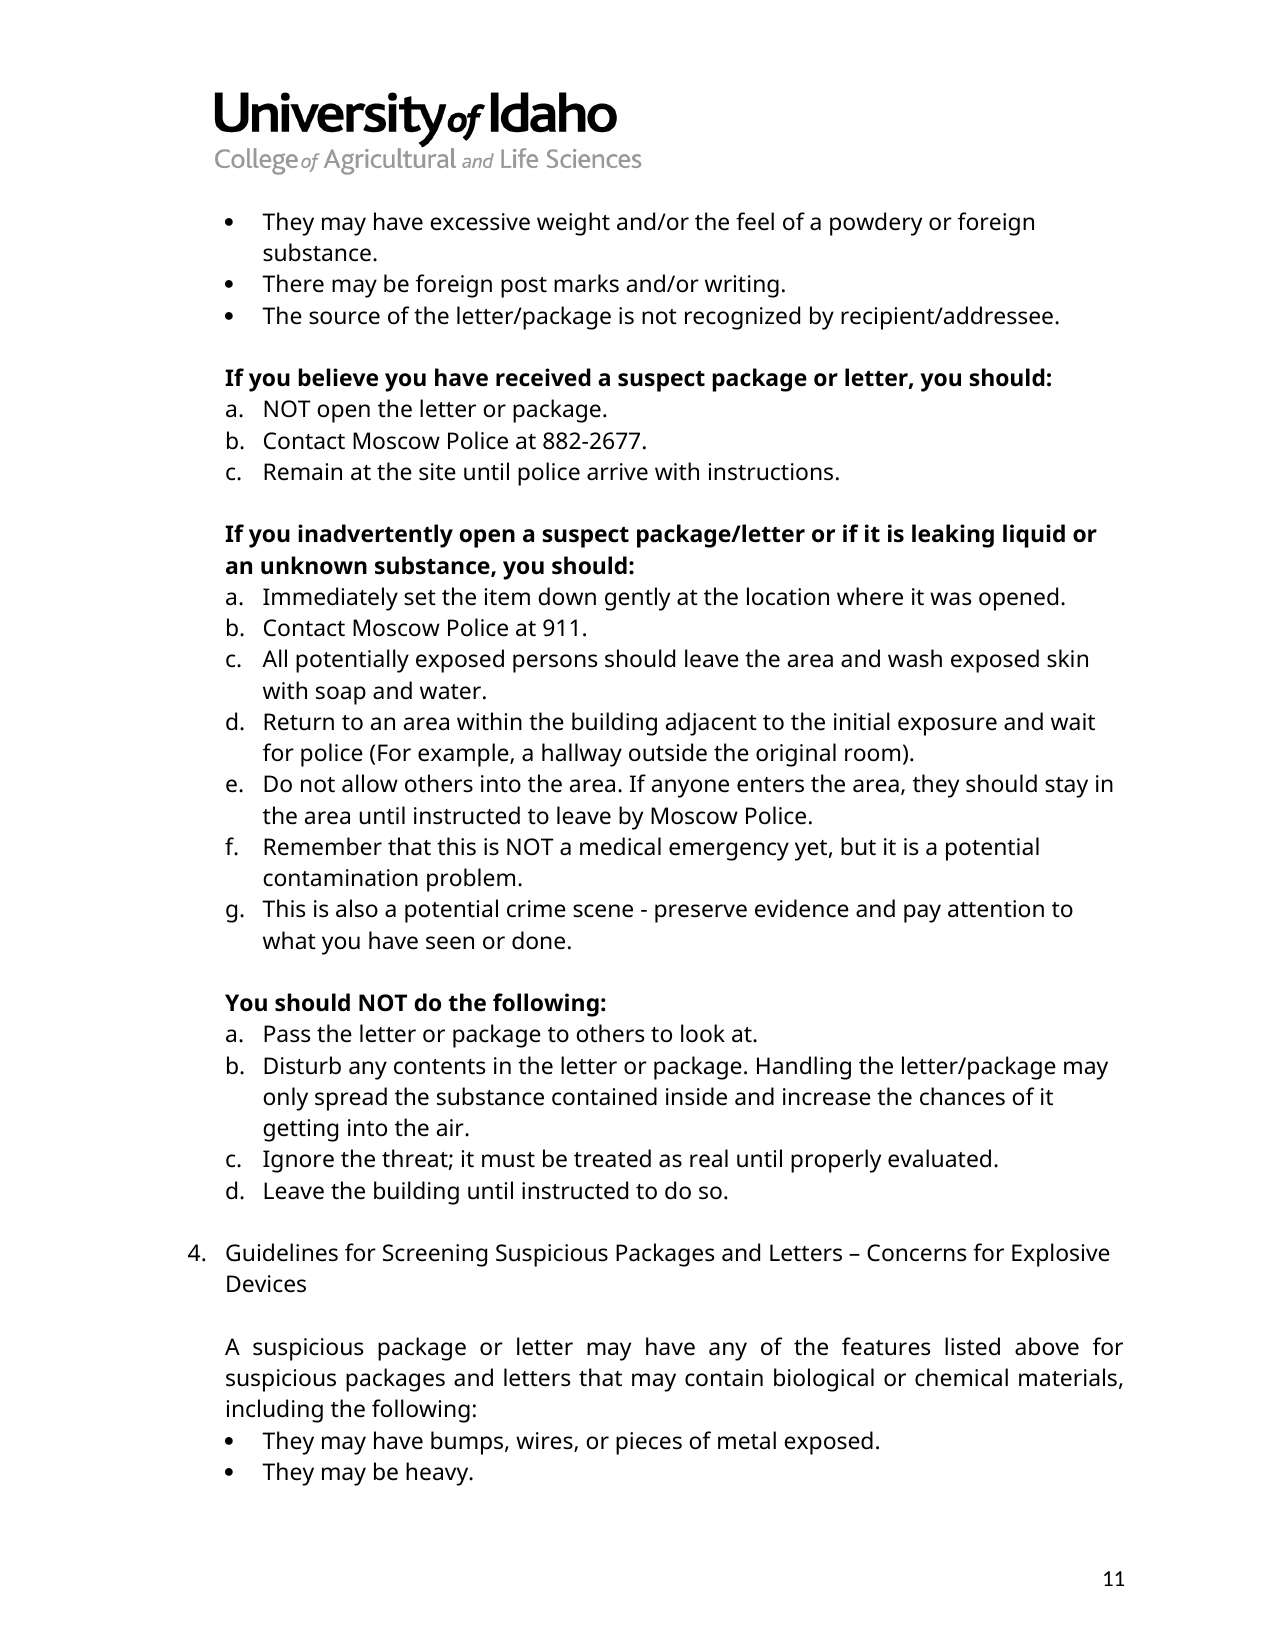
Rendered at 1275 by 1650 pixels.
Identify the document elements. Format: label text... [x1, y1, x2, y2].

subtitle Remember that this is NOT a medical emergency yet, but it is a potential contamination problem. [225, 831, 1125, 893]
subtitle Disturb any contents in the letter or package. Handling the letter/package may only spread the substance contained inside and increase the chances of it getting into the air. [225, 1050, 1125, 1143]
list There may be foreign post marks and/or writing. [225, 268, 1125, 300]
picture [150, 45, 685, 206]
subtitle Remain at the site until police arrive with instructions. [225, 456, 1125, 487]
subtitle Immediately set the item down gently at the location where it was opened. [225, 581, 1125, 612]
subtitle Leave the building until instructed to do so. [225, 1175, 1125, 1206]
text You should NOT do the following: [150, 987, 1125, 1018]
subtitle NOT open the letter or package. [225, 393, 1125, 425]
list A suspicious package or letter may have any of the features listed above for suspicious packages and letters that may contain biological or chemical materials, including the following: [225, 1331, 1125, 1425]
subtitle Ignore the threat; it must be treated as real until properly evaluated. [225, 1143, 1125, 1175]
text If you believe you have received a suspect package or letter, you should: [150, 362, 1125, 393]
subtitle Return to an area within the building adjacent to the initial exposure and wait for police (For example, a hallway outside the original room). [225, 706, 1125, 768]
text If you inadvertently open a suspect package/letter or if it is leaking liquid or an unknown substance, you should: [225, 518, 1125, 581]
subtitle Do not allow others into the area. If anyone enters the area, they should stay in the area until instructed to leave by Moscow Police. [225, 768, 1125, 831]
subtitle Contact Moscow Police at 911. [225, 612, 1125, 643]
subtitle Pass the letter or package to others to look at. [225, 1018, 1125, 1050]
list The source of the letter/package is not recognized by recipient/addressee. [225, 300, 1125, 331]
list They may have bumps, wires, or pieces of metal exposed. [225, 1425, 1125, 1456]
subtitle This is also a potential crime scene - preserve evidence and pay attention to what you have seen or done. [225, 893, 1125, 956]
list They may have excessive weight and/or the feel of a powdery or foreign substance. [225, 206, 1125, 268]
list They may be heavy. [225, 1456, 1125, 1487]
subtitle Contact Moscow Police at 882-2677. [225, 425, 1125, 456]
subtitle All potentially exposed persons should leave the area and wash exposed skin with soap and water. [225, 643, 1125, 706]
list Guidelines for Screening Suspicious Packages and Letters – Concerns for Explosive Devices [187, 1237, 1125, 1300]
